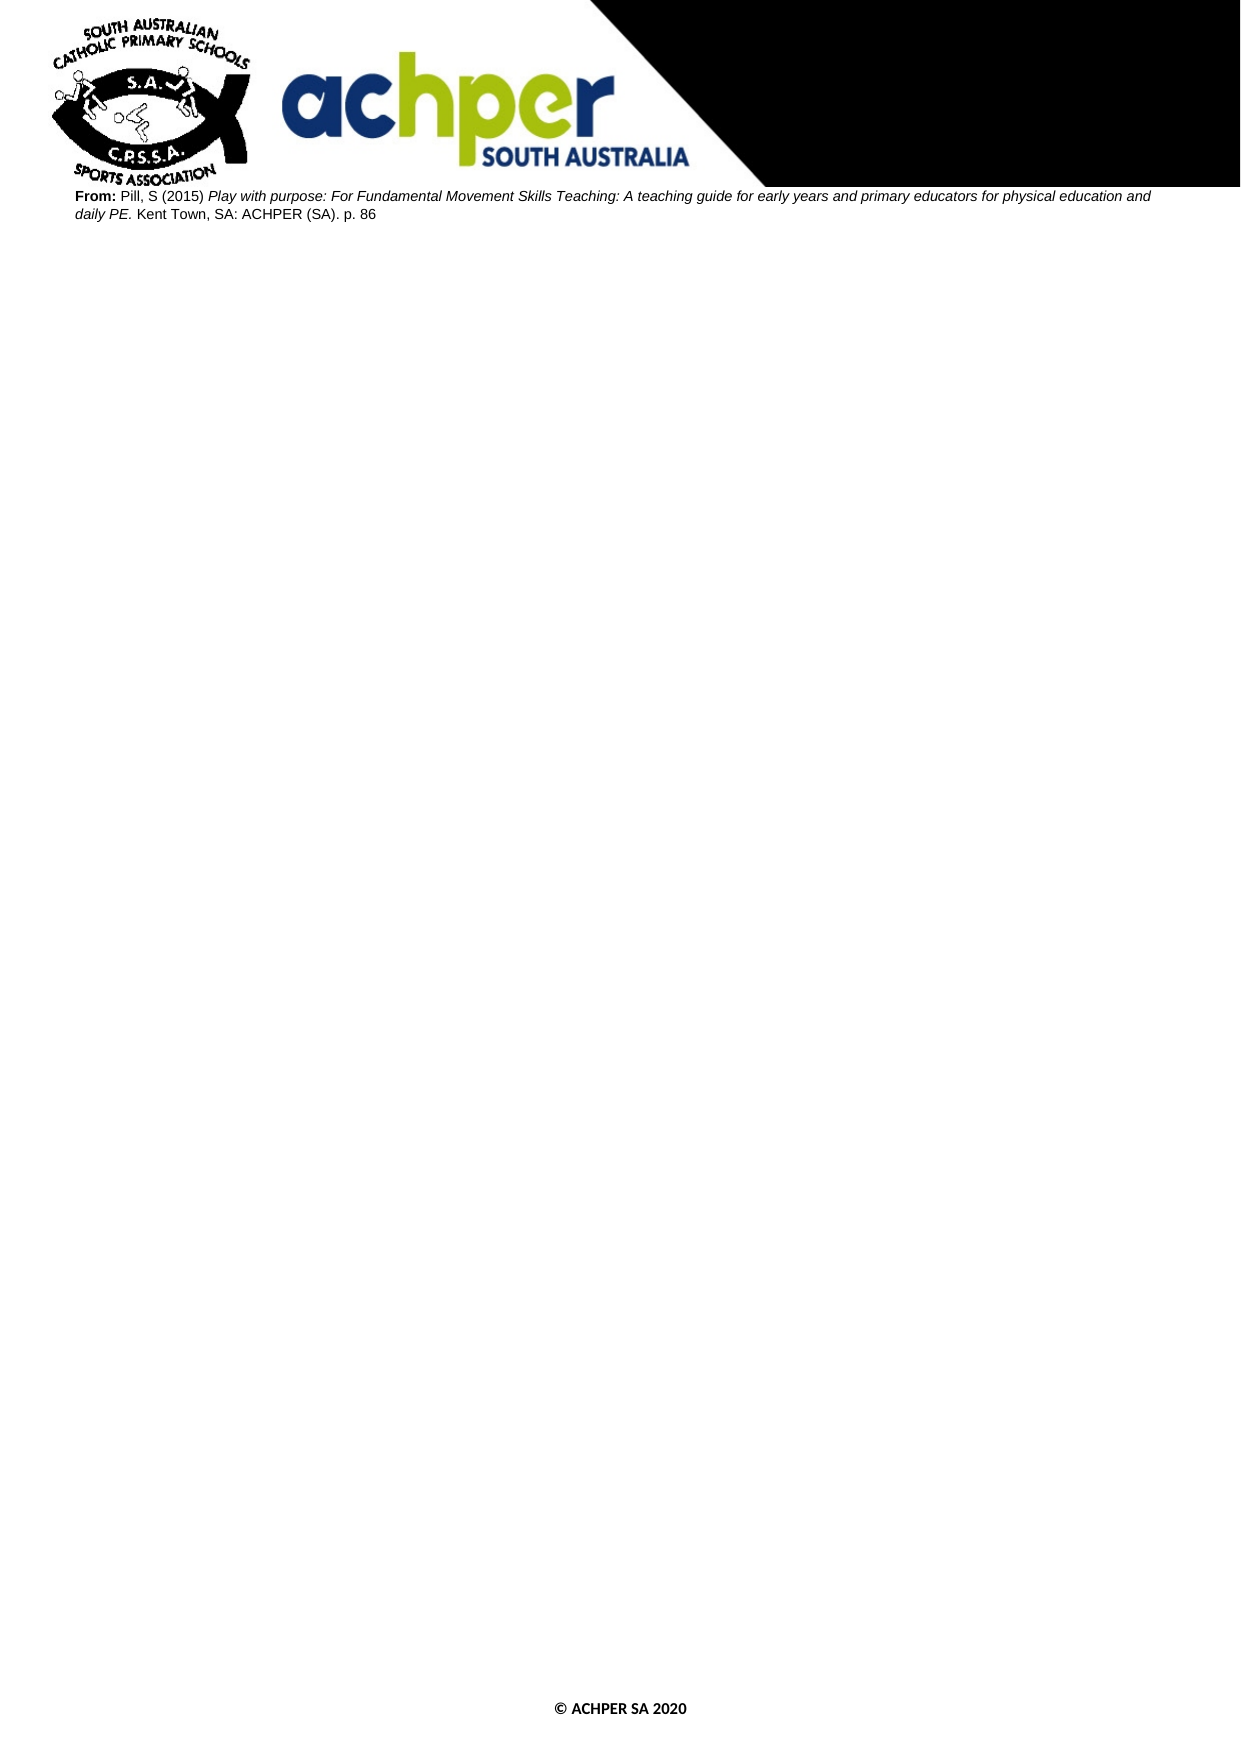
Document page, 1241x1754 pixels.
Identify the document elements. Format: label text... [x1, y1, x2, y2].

picture [0, 0, 1241, 187]
text From: Pill, S (2015) Play with purpose: For Fundamental Movement Skills Teaching: A teaching guide for early years and primary educators for physical education and daily PE. Kent Town, SA: ACHPER (SA). p. 86 [75, 75, 1165, 223]
